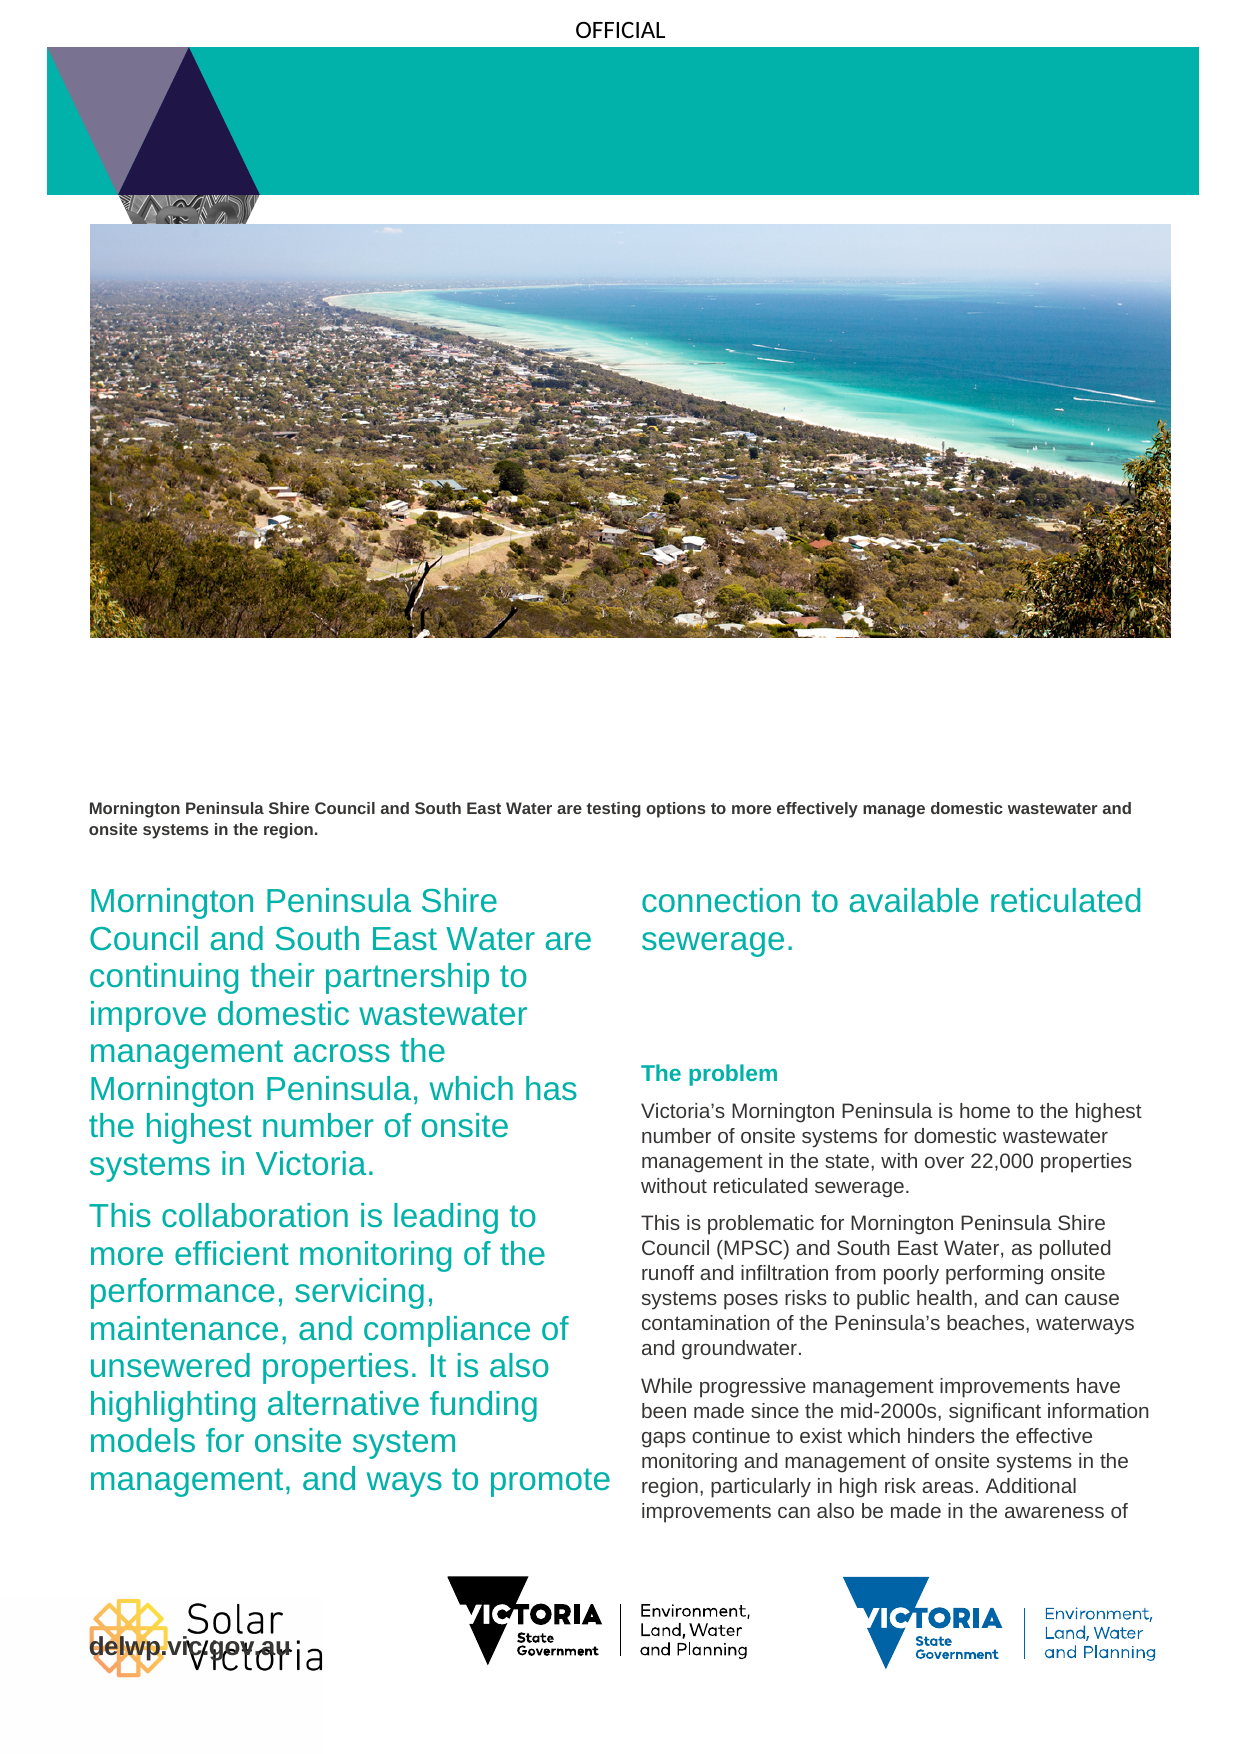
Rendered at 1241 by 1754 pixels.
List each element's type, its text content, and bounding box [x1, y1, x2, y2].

text This collaboration is leading to more efficient monitoring of the performance, servicing, maintenance, and compliance of unsewered properties. It is also highlighting alternative funding models for onsite system management, and ways to promote connection to available reticulated sewerage. [89, 1197, 611, 1497]
subtitle The problem [641, 1060, 1163, 1087]
text Victoria’s Mornington Peninsula is home to the highest number of onsite systems for domestic wastewater management in the state, with over 22,000 properties without reticulated sewerage. [641, 1097, 1163, 1197]
text This collaboration is leading to more efficient monitoring of the performance, servicing, maintenance, and compliance of unsewered properties. It is also highlighting alternative funding models for onsite system management, and ways to promote connection to available reticulated sewerage. [641, 883, 1163, 958]
text This is problematic for Mornington Peninsula Shire Council (MPSC) and South East Water, as polluted runoff and infiltration from poorly performing onsite systems poses risks to public health, and can cause contamination of the Peninsula’s beaches, waterways and groundwater. [641, 1210, 1163, 1360]
picture [0, 1598, 324, 1754]
picture [90, 195, 1171, 638]
text Mornington Peninsula Shire Council and South East Water are continuing their partnership to improve domestic wastewater management across the Mornington Peninsula, which has the highest number of onsite systems in Victoria. [89, 883, 611, 1183]
text Mornington Peninsula Shire Council and South East Water are testing options to more effectively manage domestic wastewater and onsite systems in the region. [89, 797, 1163, 839]
